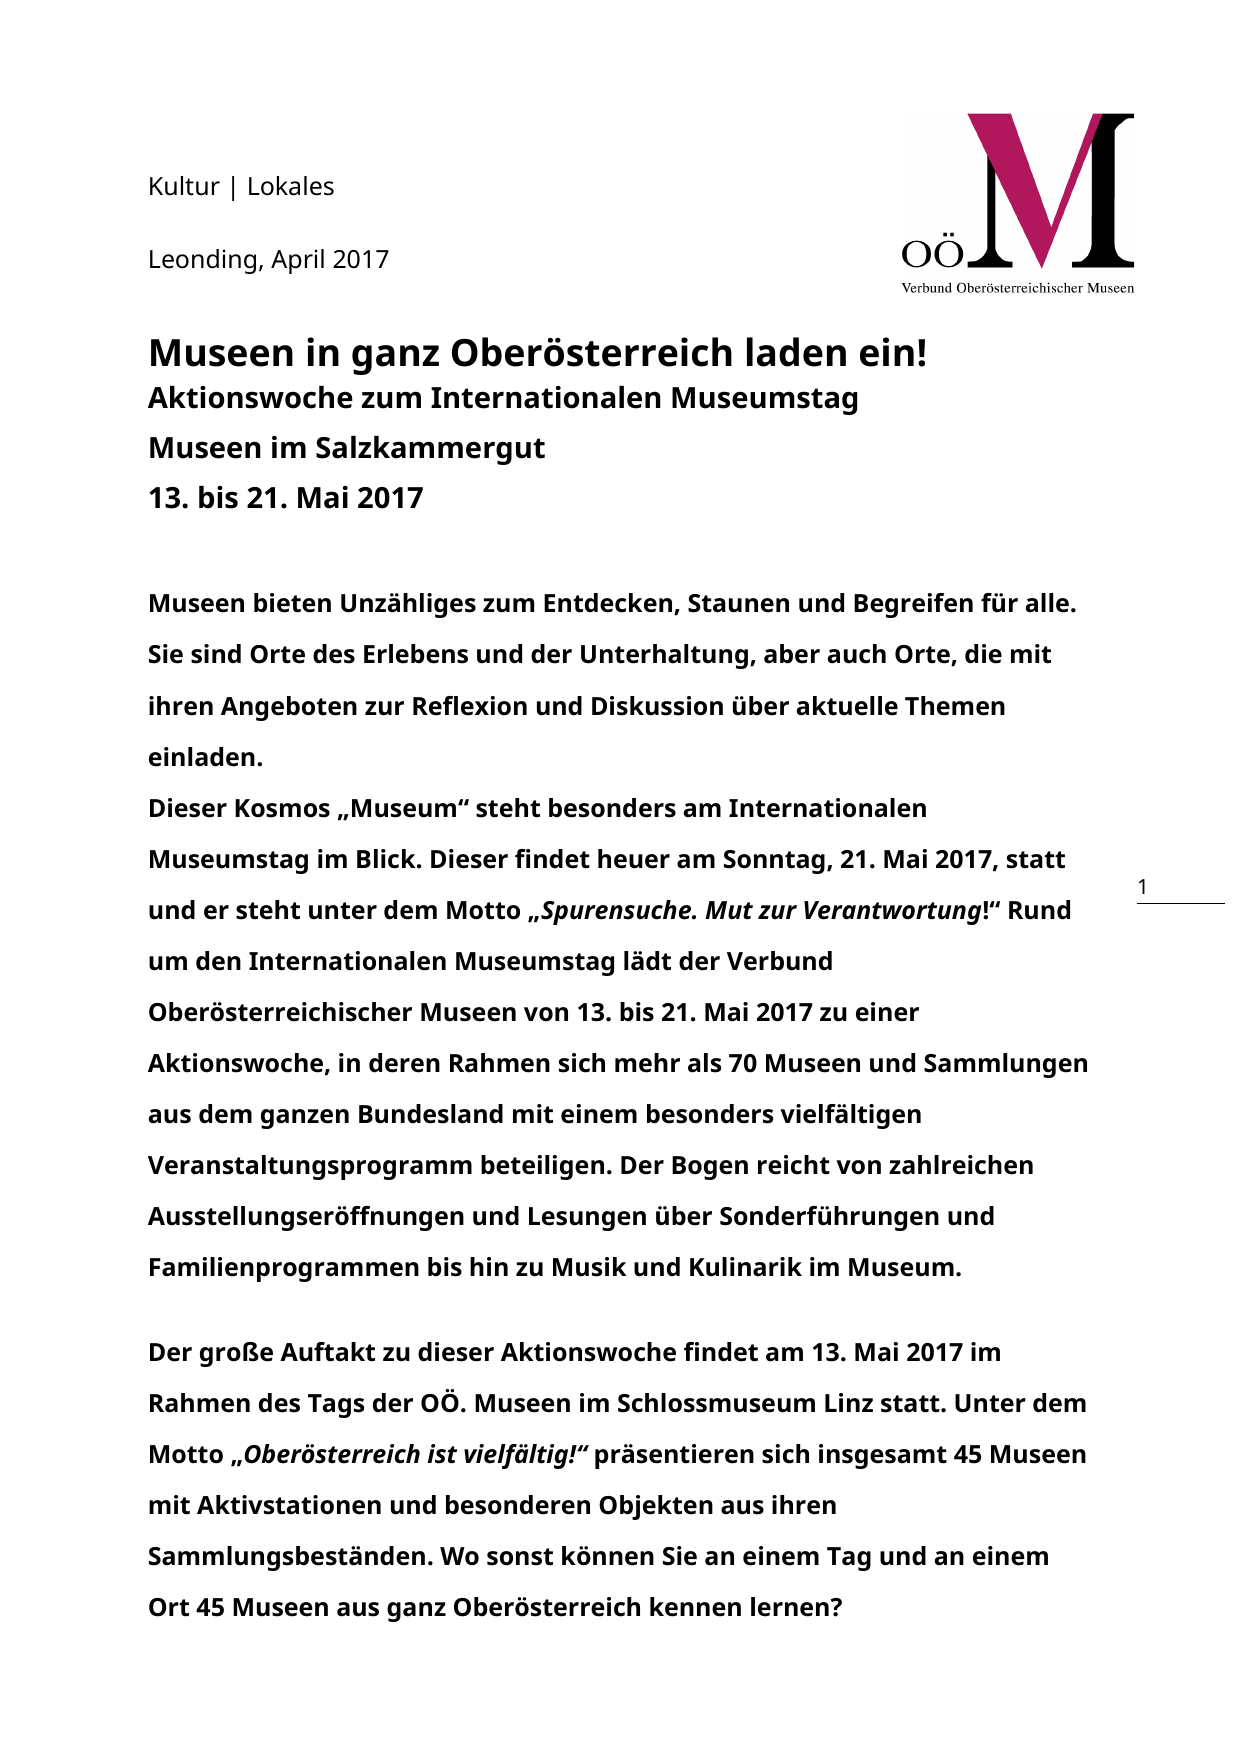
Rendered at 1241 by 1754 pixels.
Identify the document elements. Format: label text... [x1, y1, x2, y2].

picture [901, 113, 1135, 293]
text 13. bis 21. Mai 2017 [148, 477, 1093, 517]
text Der große Auftakt zu dieser Aktionswoche findet am 13. Mai 2017 im Rahmen des Tags der OÖ. Museen im Schlossmuseum Linz statt. Unter dem Motto „Oberösterreich ist vielfältig!“ präsentieren sich insgesamt 45 Museen mit Aktivstationen und besonderen Objekten aus ihren Sammlungsbeständen. Wo sonst können Sie an einem Tag und an einem Ort 45 Museen aus ganz Oberösterreich kennen lernen? [148, 1335, 1093, 1624]
text Museen in ganz Oberösterreich laden ein! [148, 327, 1093, 378]
text Museen im Salzkammergut [148, 427, 1093, 467]
text Museen bieten Unzähliges zum Entdecken, Staunen und Begreifen für alle. Sie sind Orte des Erlebens und der Unterhaltung, aber auch Orte, die mit ihren Angeboten zur Reflexion und Diskussion über aktuelle Themen einladen. [148, 586, 1093, 773]
subtitle Kultur | Lokales [148, 168, 901, 202]
text Dieser Kosmos „Museum“ steht besonders am Internationalen Museumstag im Blick. Dieser findet heuer am Sonntag, 21. Mai 2017, statt und er steht unter dem Motto „Spurensuche. Mut zur Verantwortung!“ Rund um den Internationalen Museumstag lädt der Verbund Oberösterreichischer Museen von 13. bis 21. Mai 2017 zu einer Aktionswoche, in deren Rahmen sich mehr als 70 Museen und Sammlungen aus dem ganzen Bundesland mit einem besonders vielfältigen Veranstaltungsprogramm beteiligen. Der Bogen reicht von zahlreichen Ausstellungseröffnungen und Lesungen über Sonderführungen und Familienprogrammen bis hin zu Musik und Kulinarik im Museum. [148, 790, 1093, 1284]
text Leonding, April 2017 [148, 242, 901, 276]
text Aktionswoche zum Internationalen Museumstag [148, 378, 1093, 417]
